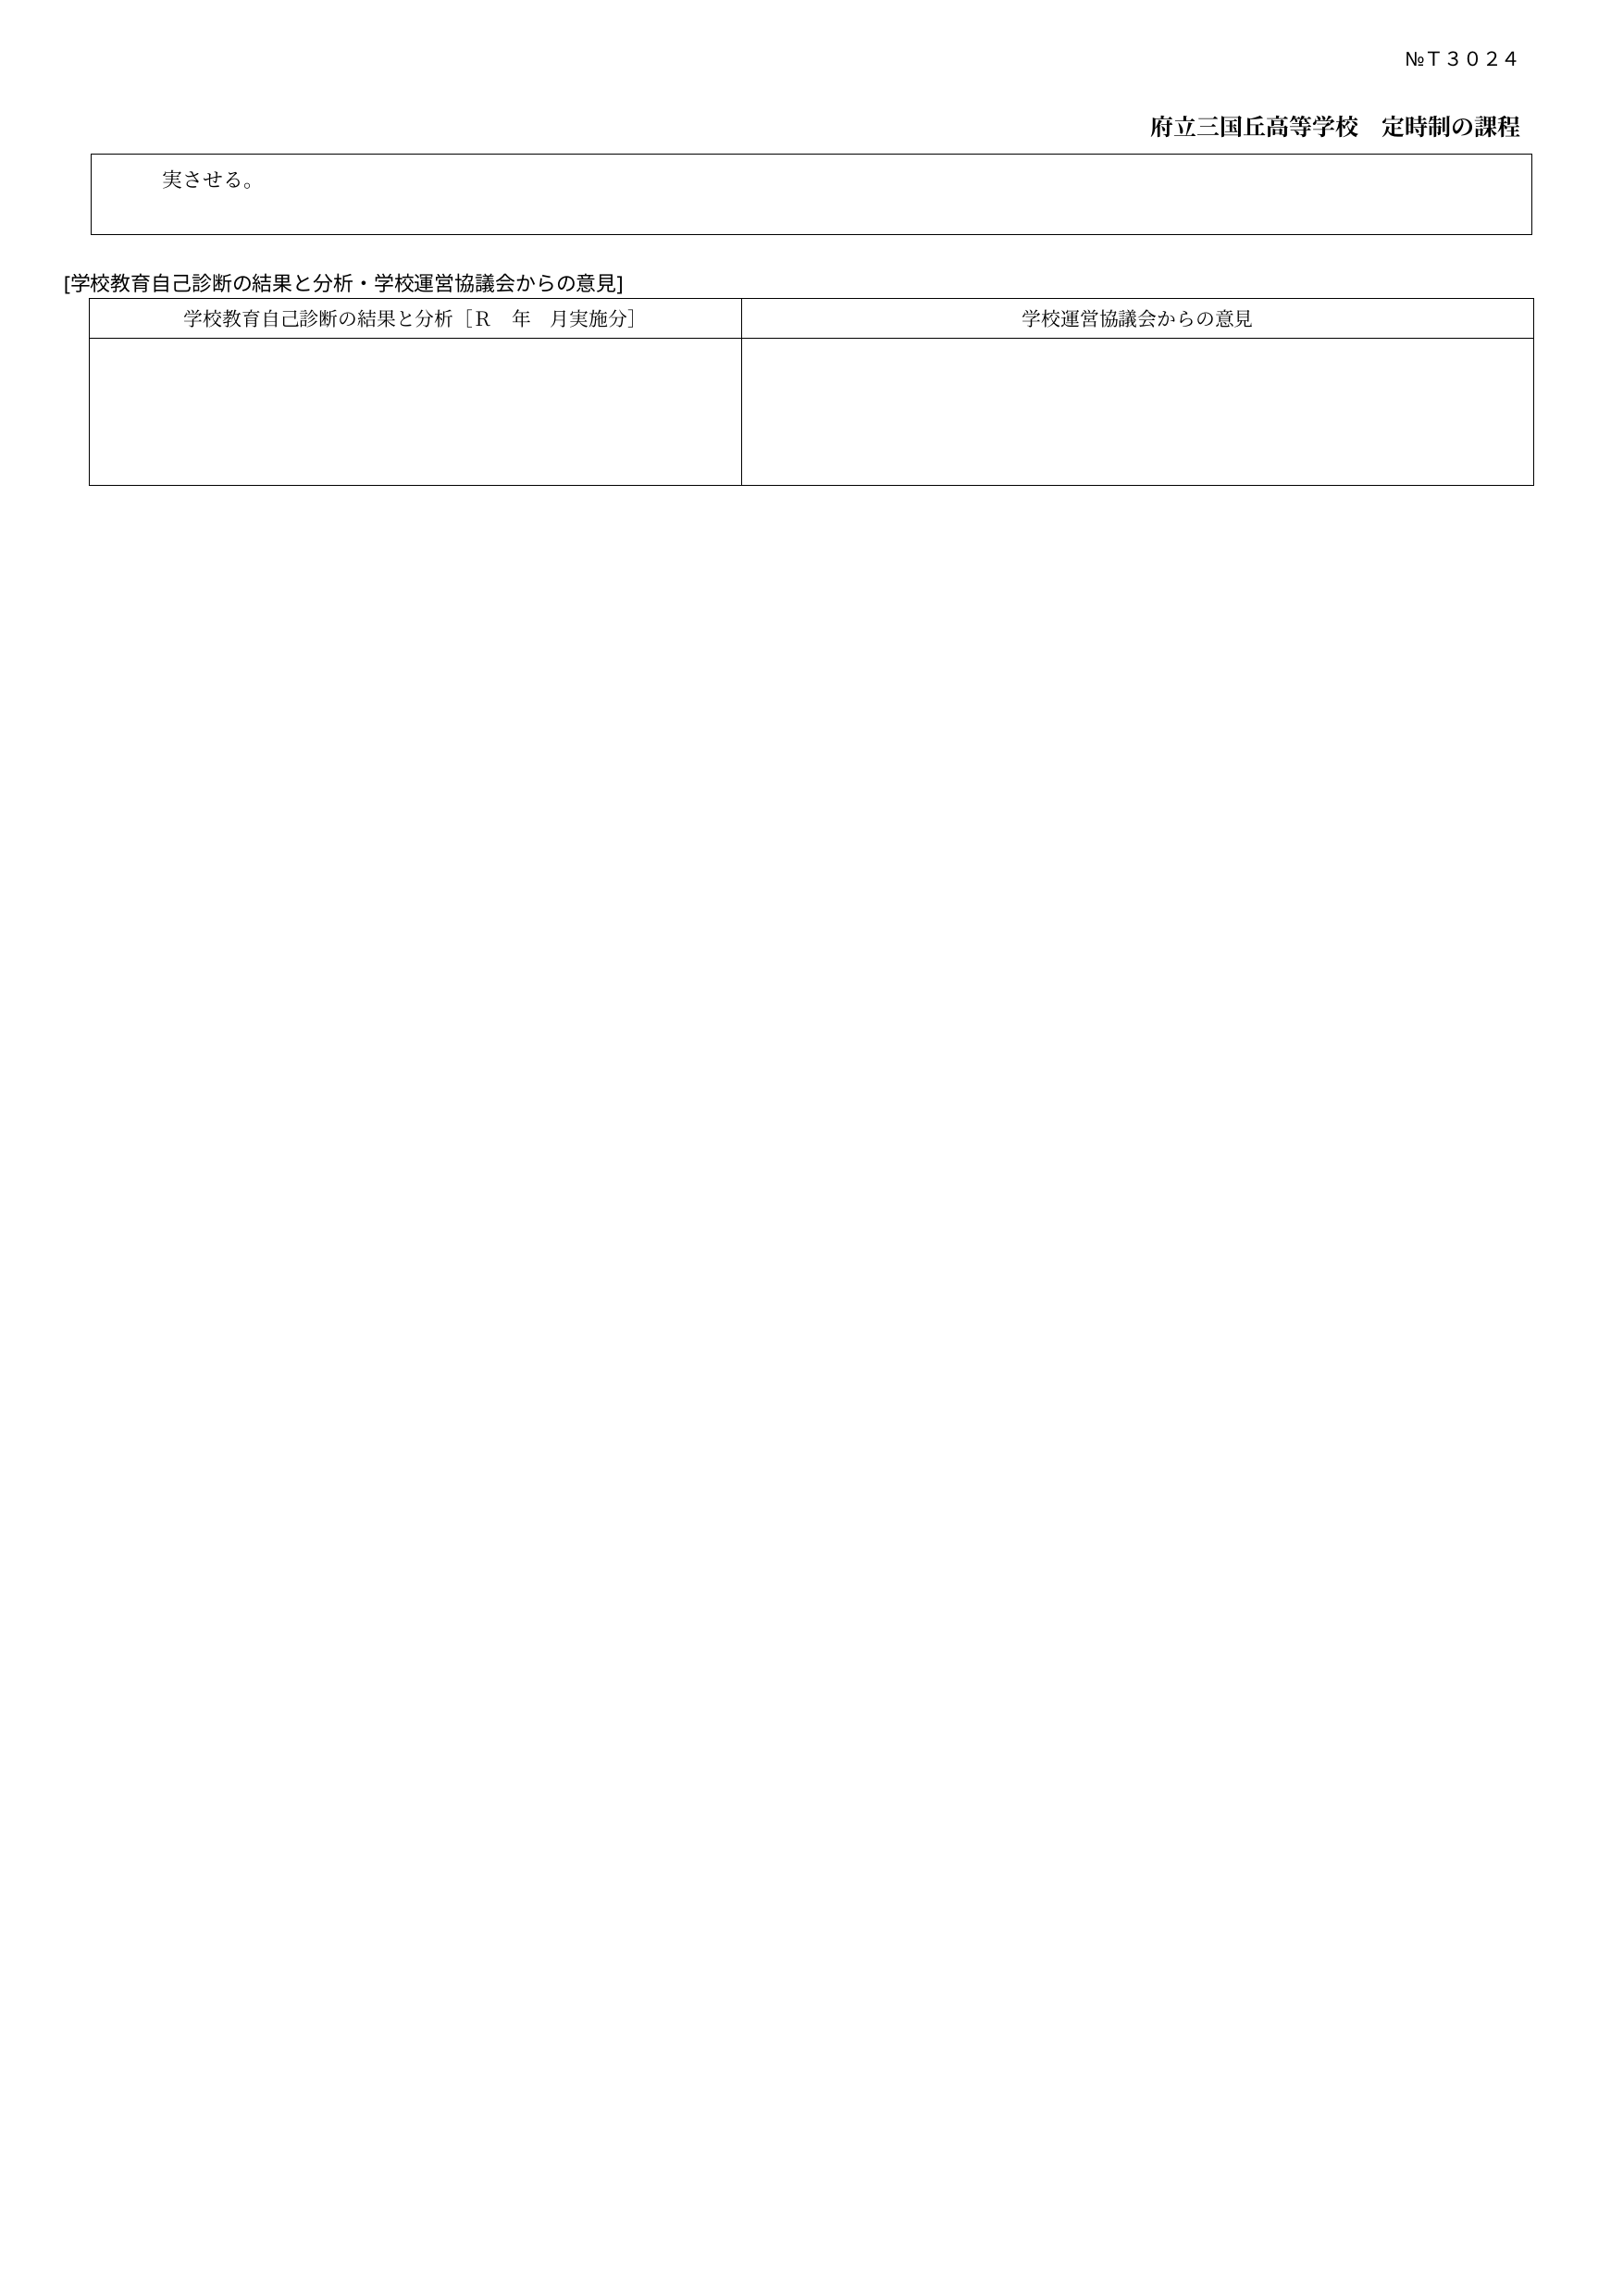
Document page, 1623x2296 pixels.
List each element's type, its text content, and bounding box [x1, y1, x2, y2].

text [学校教育自己診断の結果と分析・学校運営協議会からの意見] [13, 267, 1541, 298]
table_header 学校教育自己診断の結果と分析［Ｒ 年 月実施分］ [90, 299, 741, 337]
table_cell [90, 339, 741, 485]
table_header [92, 155, 1531, 234]
table_header 学校運営協議会からの意見 [742, 299, 1533, 337]
table_cell [742, 339, 1533, 485]
